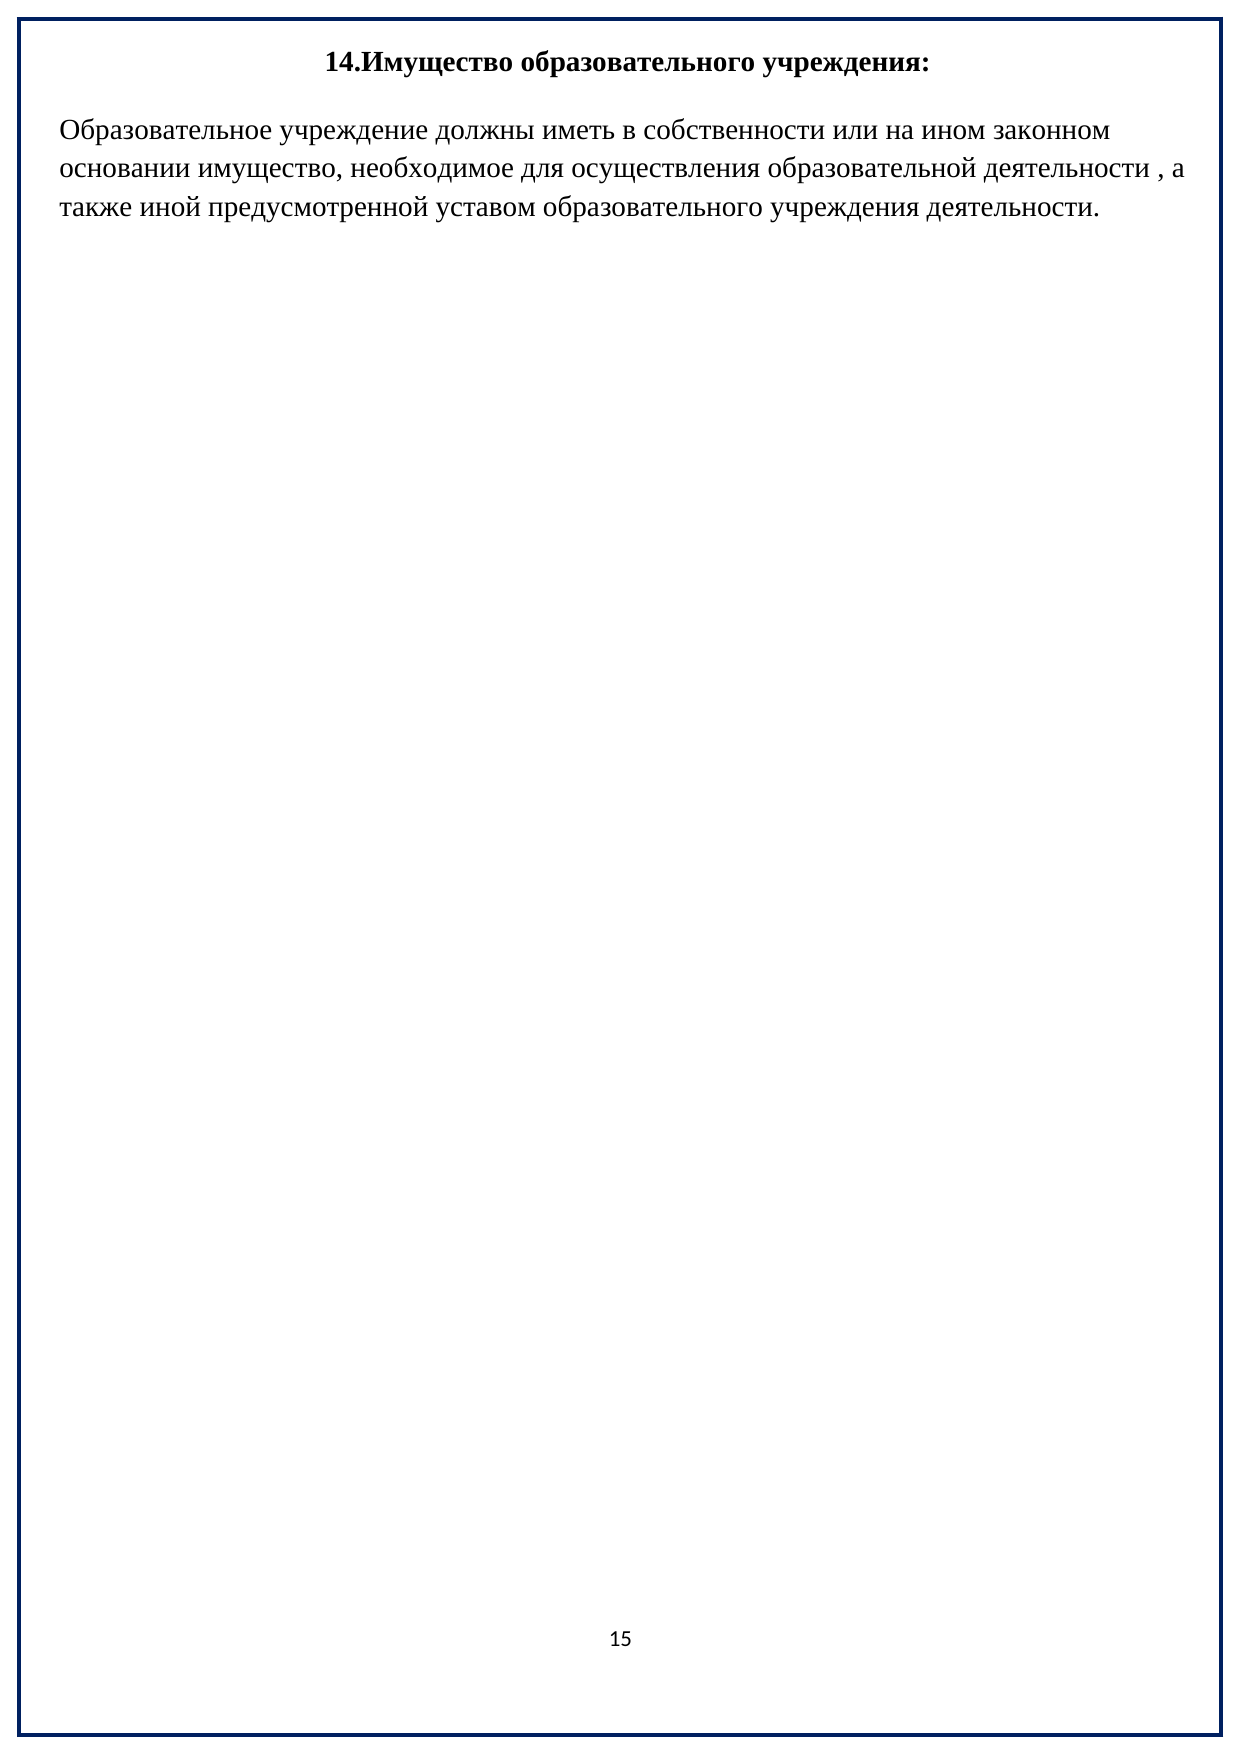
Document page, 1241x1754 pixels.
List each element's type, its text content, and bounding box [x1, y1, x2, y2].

text Образовательное учреждение должны иметь в собственности или на ином законном основании имущество, необходимое для осуществления образовательной деятельности , а также иной предусмотренной уставом образовательного учреждения деятельности. [59, 112, 1196, 255]
text 14.Имущество образовательного учреждения: [59, 44, 1196, 78]
